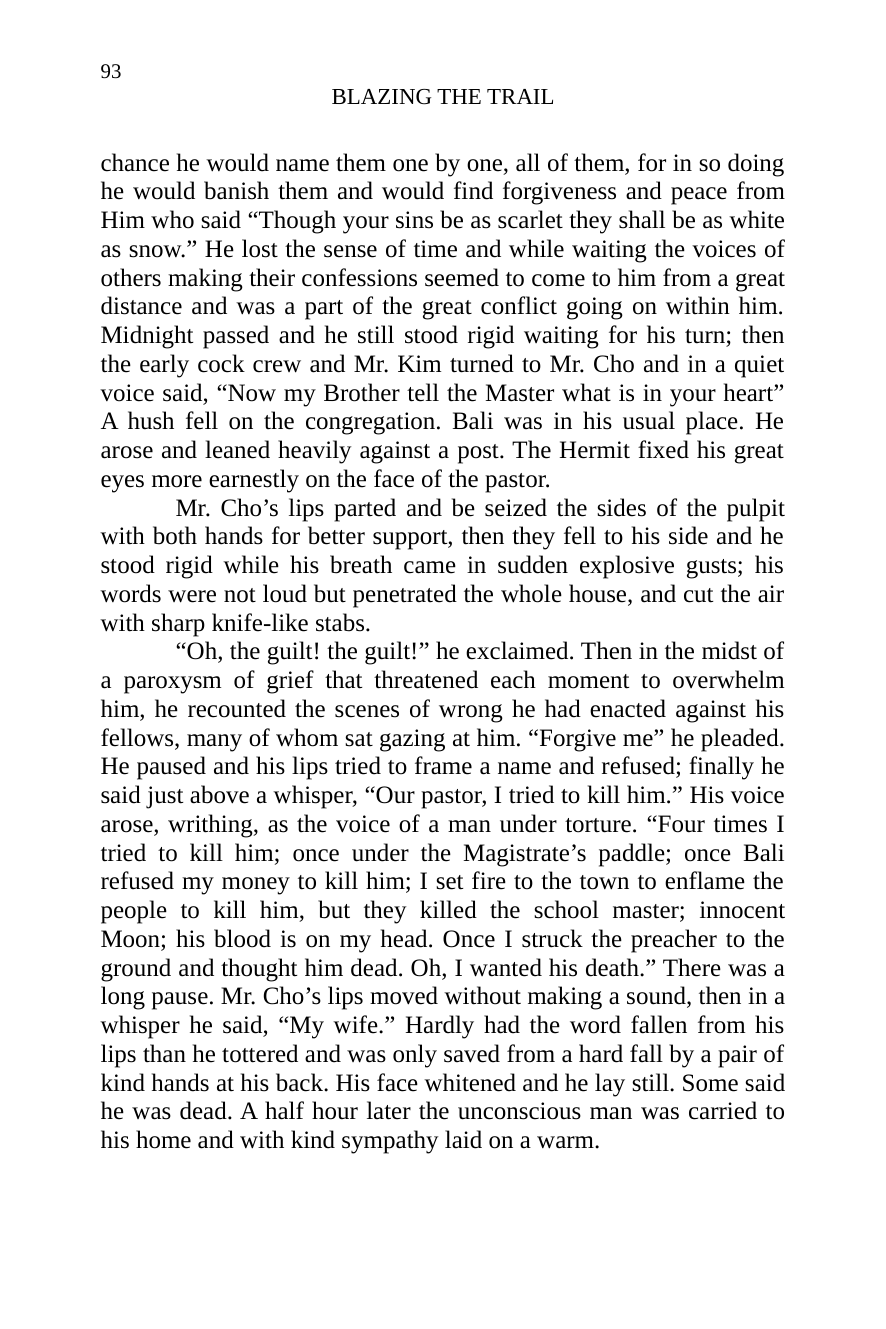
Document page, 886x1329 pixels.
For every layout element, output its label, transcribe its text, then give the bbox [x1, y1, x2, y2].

text chance he would name them one by one, all of them, for in so doing he would banish them and would find forgiveness and peace from Him who said “Though your sins be as scarlet they shall be as white as snow.” He lost the sense of time and while waiting the voices of others making their confessions seemed to come to him from a great distance and was a part of the great conflict going on within him. Midnight passed and he still stood rigid waiting for his turn; then the early cock crew and Mr. Kim turned to Mr. Cho and in a quiet voice said, “Now my Brother tell the Master what is in your heart” A hush fell on the congregation. Bali was in his usual place. He arose and leaned heavily against a post. The Hermit fixed his great eyes more earnestly on the face of the pastor. [100, 148, 786, 493]
text “Oh, the guilt! the guilt!” he exclaimed. Then in the midst of a paroxysm of grief that threatened each moment to overwhelm him, he recounted the scenes of wrong he had enacted against his fellows, many of whom sat gazing at him. “Forgive me” he pleaded. He paused and his lips tried to frame a name and refused; finally he said just above a whisper, “Our pastor, I tried to kill him.” His voice arose, writhing, as the voice of a man under torture. “Four times I tried to kill him; once under the Magistrate’s paddle; once Bali refused my money to kill him; I set fire to the town to enflame the people to kill him, but they killed the school master; innocent Moon; his blood is on my head. Once I struck the preacher to the ground and thought him dead. Oh, I wanted his death.” There was a long pause. Mr. Cho’s lips moved without making a sound, then in a whisper he said, “My wife.” Hardly had the word fallen from his lips than he tottered and was only saved from a hard fall by a pair of kind hands at his back. His face whitened and he lay still. Some said he was dead. A half hour later the unconscious man was carried to his home and with kind sympathy laid on a warm. [100, 636, 786, 1154]
text Mr. Cho’s lips parted and be seized the sides of the pulpit with both hands for better support, then they fell to his side and he stood rigid while his breath came in sudden explosive gusts; his words were not loud but penetrated the whole house, and cut the air with sharp knife-like stabs. [100, 493, 786, 636]
